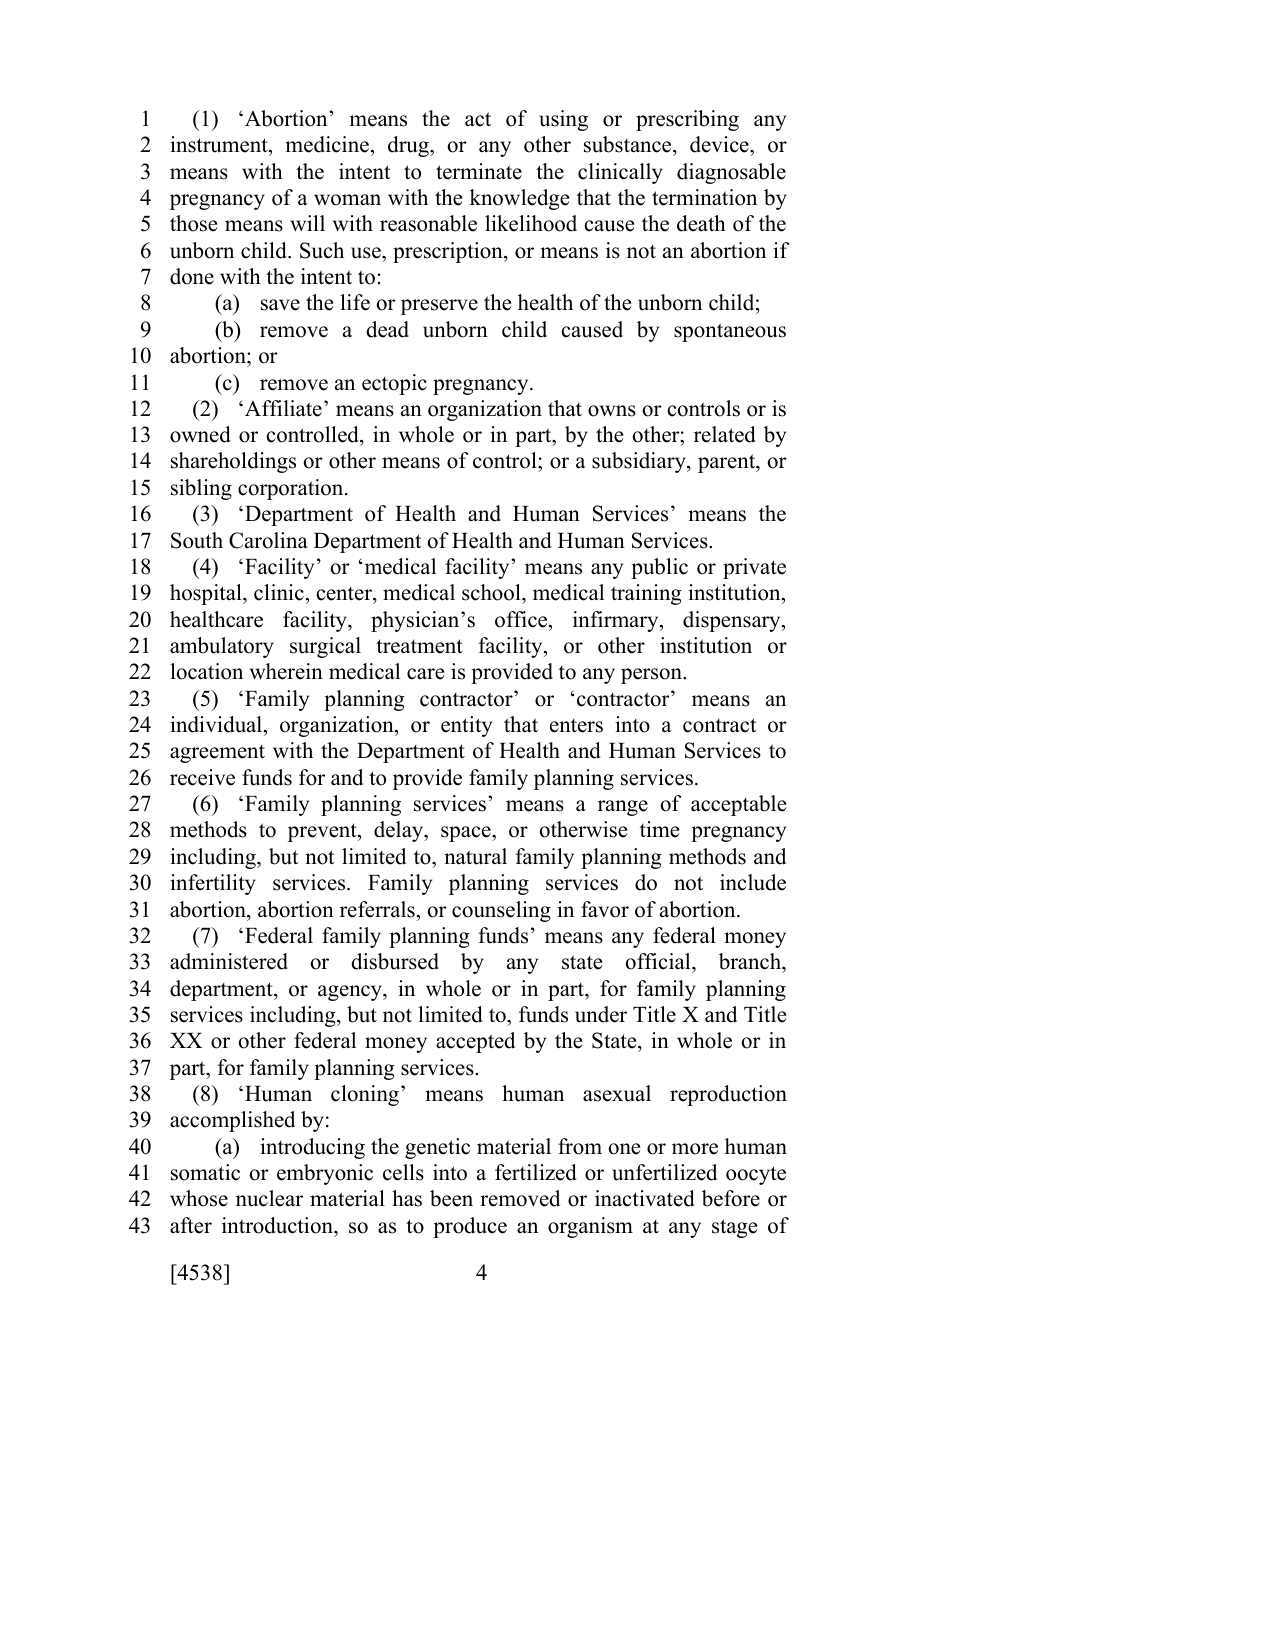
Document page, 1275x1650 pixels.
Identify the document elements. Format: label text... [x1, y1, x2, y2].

text (4) ‘Facility’ or ‘medical facility’ means any public or private hospital, clinic, center, medical school, medical training institution, healthcare facility, physician’s office, infirmary, dispensary, ambulatory surgical treatment facility, or other institution or location wherein medical care is provided to any person. [169, 553, 787, 685]
text (b) remove a dead unborn child caused by spontaneous abortion; or [169, 316, 787, 368]
text (8) ‘Human cloning’ means human asexual reproduction accomplished by: [169, 1080, 787, 1133]
text (6) ‘Family planning services’ means a range of acceptable methods to prevent, delay, space, or otherwise time pregnancy including, but not limited to, natural family planning methods and infertility services. Family planning services do not include abortion, abortion referrals, or counseling in favor of abortion. [169, 790, 787, 922]
text (2) ‘Affiliate’ means an organization that owns or controls or is owned or controlled, in whole or in part, by the other; related by shareholdings or other means of control; or a subsidiary, parent, or sibling corporation. [169, 395, 787, 500]
text (c) remove an ectopic pregnancy. [169, 368, 787, 395]
text (5) ‘Family planning contractor’ or ‘contractor’ means an individual, organization, or entity that enters into a contract or agreement with the Department of Health and Human Services to receive funds for and to provide family planning services. [169, 685, 787, 790]
text (7) ‘Federal family planning funds’ means any federal money administered or disbursed by any state official, branch, department, or agency, in whole or in part, for family planning services including, but not limited to, funds under Title X and Title XX or other federal money accepted by the State, in whole or in part, for family planning services. [169, 922, 787, 1080]
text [169, 1133, 787, 1238]
text (a) save the life or preserve the health of the unborn child; [169, 289, 787, 316]
text (3) ‘Department of Health and Human Services’ means the South Carolina Department of Health and Human Services. [169, 500, 787, 553]
text (1) ‘Abortion’ means the act of using or prescribing any instrument, medicine, drug, or any other substance, device, or means with the intent to terminate the clinically diagnosable pregnancy of a woman with the knowledge that the termination by those means will with reasonable likelihood cause the death of the unborn child. Such use, prescription, or means is not an abortion if done with the intent to: [169, 105, 787, 289]
